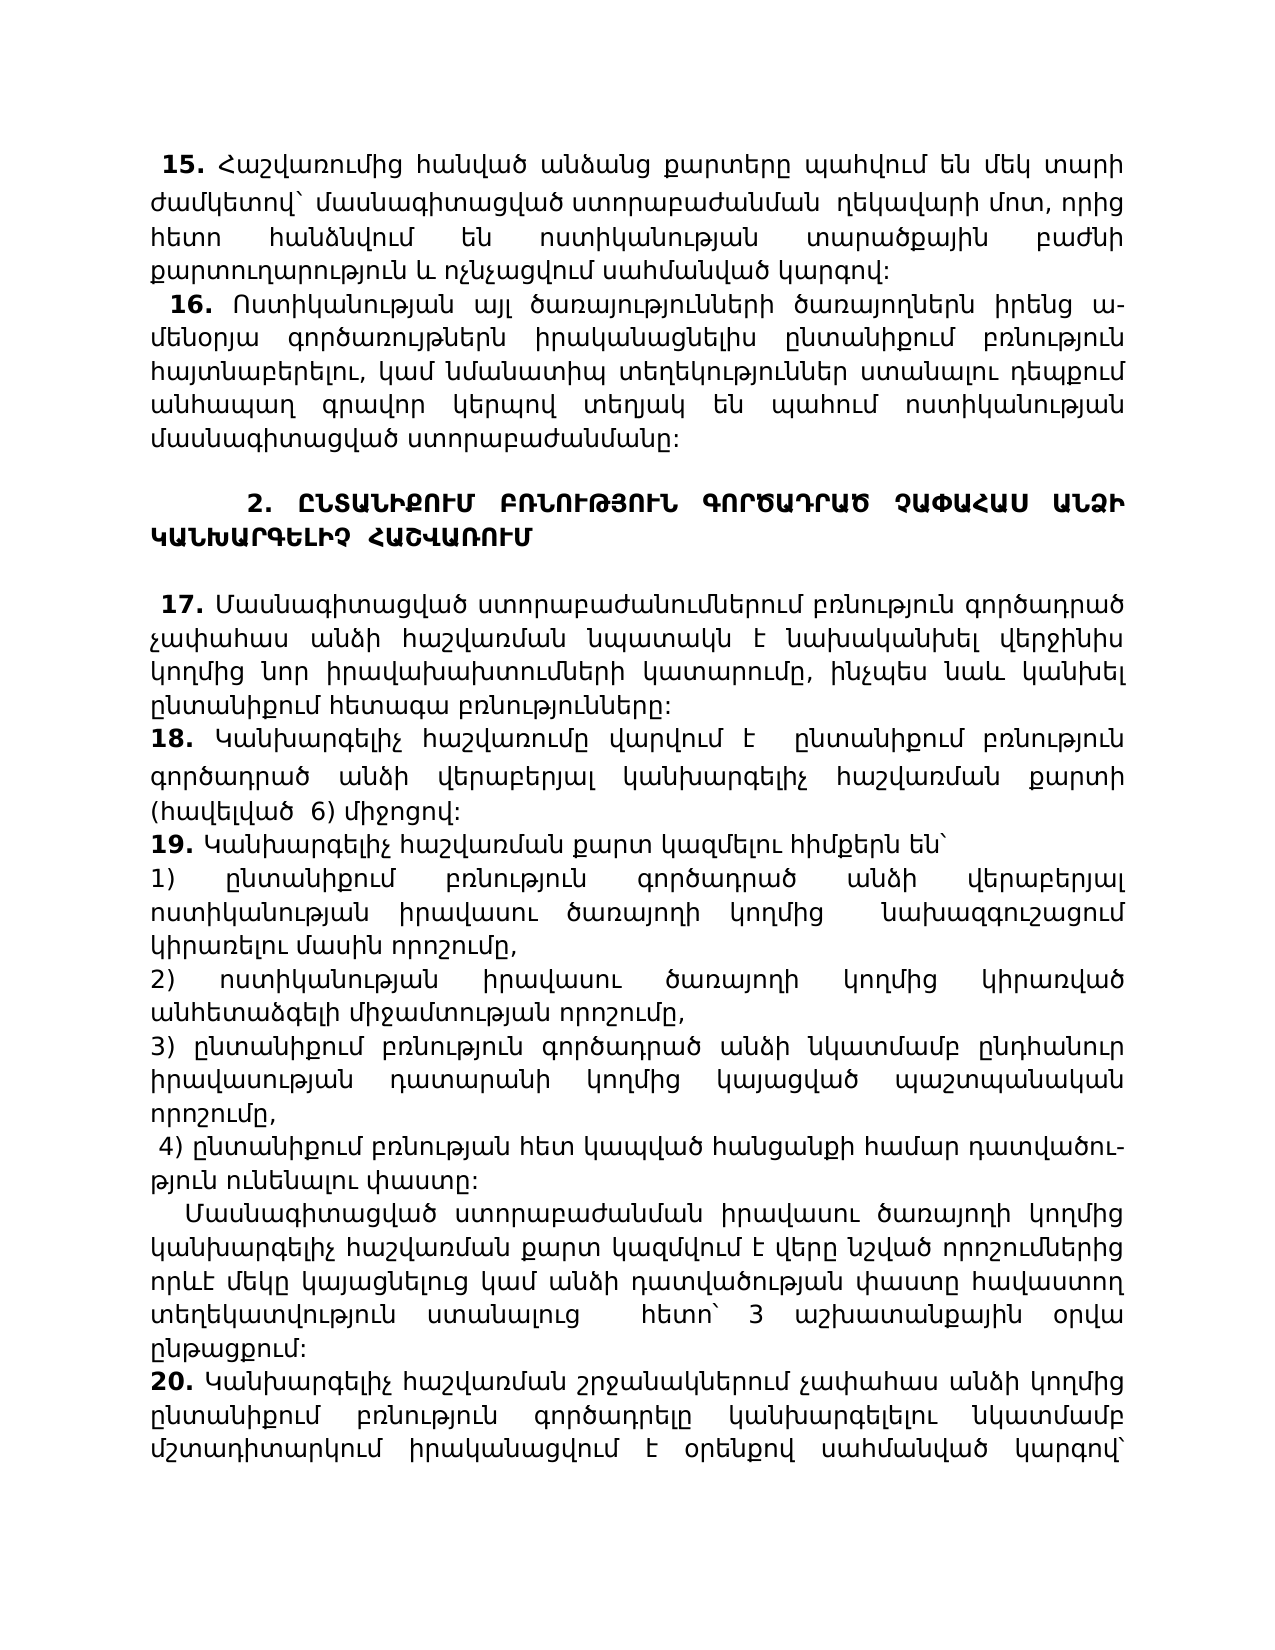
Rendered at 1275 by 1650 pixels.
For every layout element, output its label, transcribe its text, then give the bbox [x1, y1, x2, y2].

text 16. Ոստիկանության այլ ծառայությունների ծառայողներն իրենց ամենօրյա գործառույթներն իրականացնելիս ընտանիքում բռնություն հայտնաբերելու, կամ նմանատիպ տեղեկություններ ստանալու դեպքում անհապաղ գրավոր կերպով տեղյակ են պահում ոստիկանության մասնագիտացված ստորաբաժանմանը: [150, 290, 1125, 453]
text 19. Կանխարգելիչ հաշվառման քարտ կազմելու հիմքերն են՝ [150, 831, 1125, 860]
text 17. Մասնագիտացված ստորաբաժանումներում բռնություն գործադրած չափահաս անձի հաշվառման նպատակն է նախականխել վերջինիս կողմից նոր իրավախախտումների կատարումը, ինչպես նաև կանխել ընտանիքում հետագա բռնությունները: [150, 590, 1125, 720]
text 4) ընտանիքում բռնության հետ կապված հանցանքի համար դատվածություն ունենալու փաստը: [150, 1133, 1125, 1195]
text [150, 1367, 1125, 1464]
text Մասնագիտացված ստորաբաժանման իրավասու ծառայողի կողմից կանխարգելիչ հաշվառման քարտ կազմվում է վերը նշված որոշումներից որևէ մեկը կայացնելուց կամ անձի դատվածության փաստը հավաստող տեղեկատվություն ստանալուց հետո՝ 3 աշխատանքային օրվա ընթացքում: [150, 1200, 1125, 1363]
text 2. ԸՆՏԱՆԻՔՈՒՄ ԲՌՆՈՒԹՅՈՒՆ ԳՈՐԾԱԴՐԱԾ ՉԱՓԱՀԱՍ ԱՆՁԻ ԿԱՆԽԱՐԳԵԼԻՉ ՀԱՇՎԱՌՈՒՄ [150, 490, 1125, 552]
text 1) ընտանիքում բռնություն գործադրած անձի վերաբերյալ ոստիկանության իրավասու ծառայողի կողմից նախազգուշացում կիրառելու մասին որոշումը, [150, 864, 1125, 961]
text 18. Կանխարգելիչ հաշվառումը վարվում է ընտանիքում բռնություն գործադրած անձի վերաբերյալ կանխարգելիչ հաշվառման քարտի (հավելված 6) միջոցով: [150, 724, 1125, 826]
text 2) ոստիկանության իրավասու ծառայողի կողմից կիրառված անհետաձգելի միջամտության որոշումը, [150, 965, 1125, 1028]
text 3) ընտանիքում բռնություն գործադրած անձի նկատմամբ ընդհանուր իրավասության դատարանի կողմից կայացված պաշտպանական որոշումը, [150, 1032, 1125, 1128]
text 15. Հաշվառումից հանված անձանց քարտերը պահվում են մեկ տարի ժամկետով` մասնագիտացված ստորաբաժանման ղեկավարի մոտ, որից հետո հանձնվում են ոստիկանության տարածքային բաժնի քարտուղարություն և ոչնչացվում սահմանված կարգով: [150, 150, 1125, 285]
